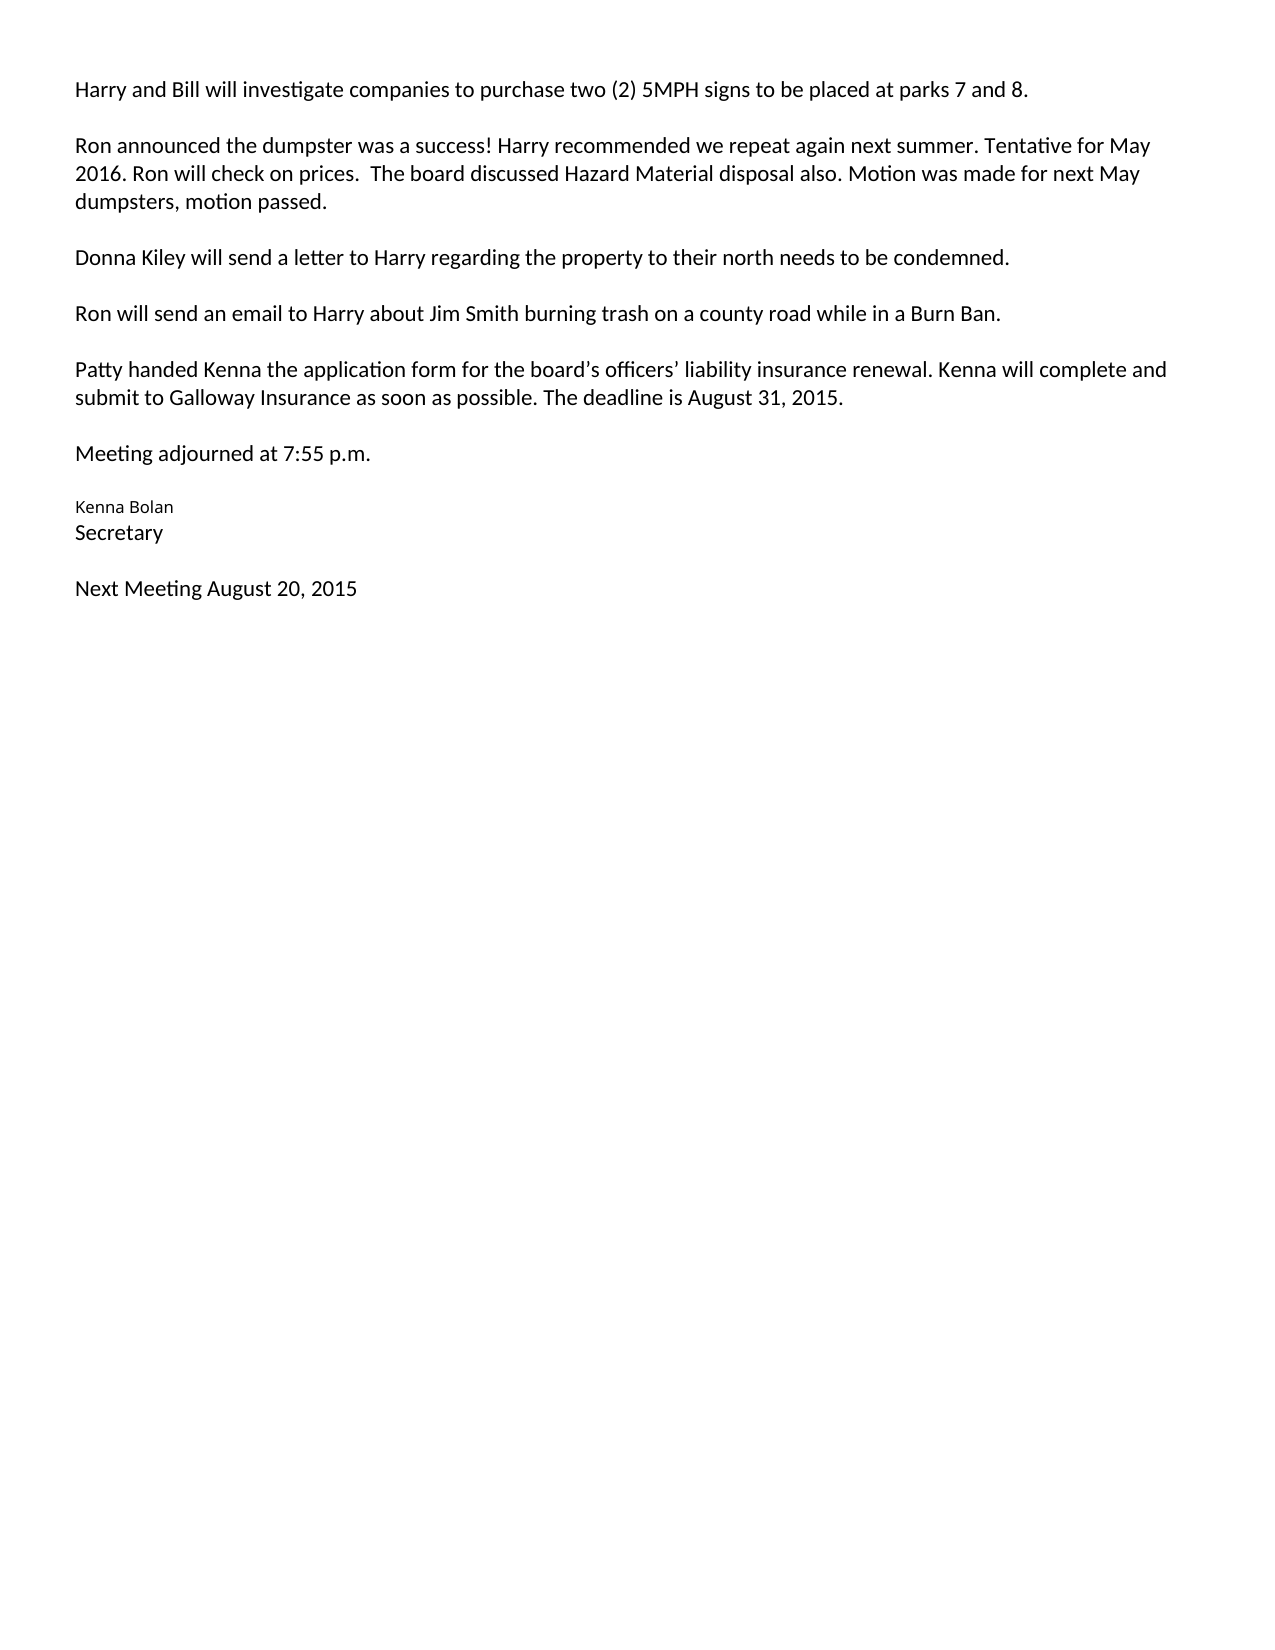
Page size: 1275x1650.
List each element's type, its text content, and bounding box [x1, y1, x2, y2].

text Harry and Bill will investigate companies to purchase two (2) 5MPH signs to be placed at parks 7 and 8. [75, 75, 1200, 103]
text Patty handed Kenna the application form for the board’s officers’ liability insurance renewal. Kenna will complete and submit to Galloway Insurance as soon as possible. The deadline is August 31, 2015. [75, 355, 1200, 411]
text Secretary [75, 518, 1200, 546]
text Ron will send an email to Harry about Jim Smith burning trash on a county road while in a Burn Ban. [75, 299, 1200, 327]
text Meeting adjourned at 7:55 p.m. [75, 439, 1200, 467]
text Ron announced the dumpster was a success! Harry recommended we repeat again next summer. Tentative for May 2016. Ron will check on prices. The board discussed Hazard Material disposal also. Motion was made for next May dumpsters, motion passed. [75, 131, 1200, 215]
text Kenna Bolan [75, 495, 1200, 518]
text Next Meeting August 20, 2015 [75, 574, 1200, 602]
text Donna Kiley will send a letter to Harry regarding the property to their north needs to be condemned. [75, 243, 1200, 271]
